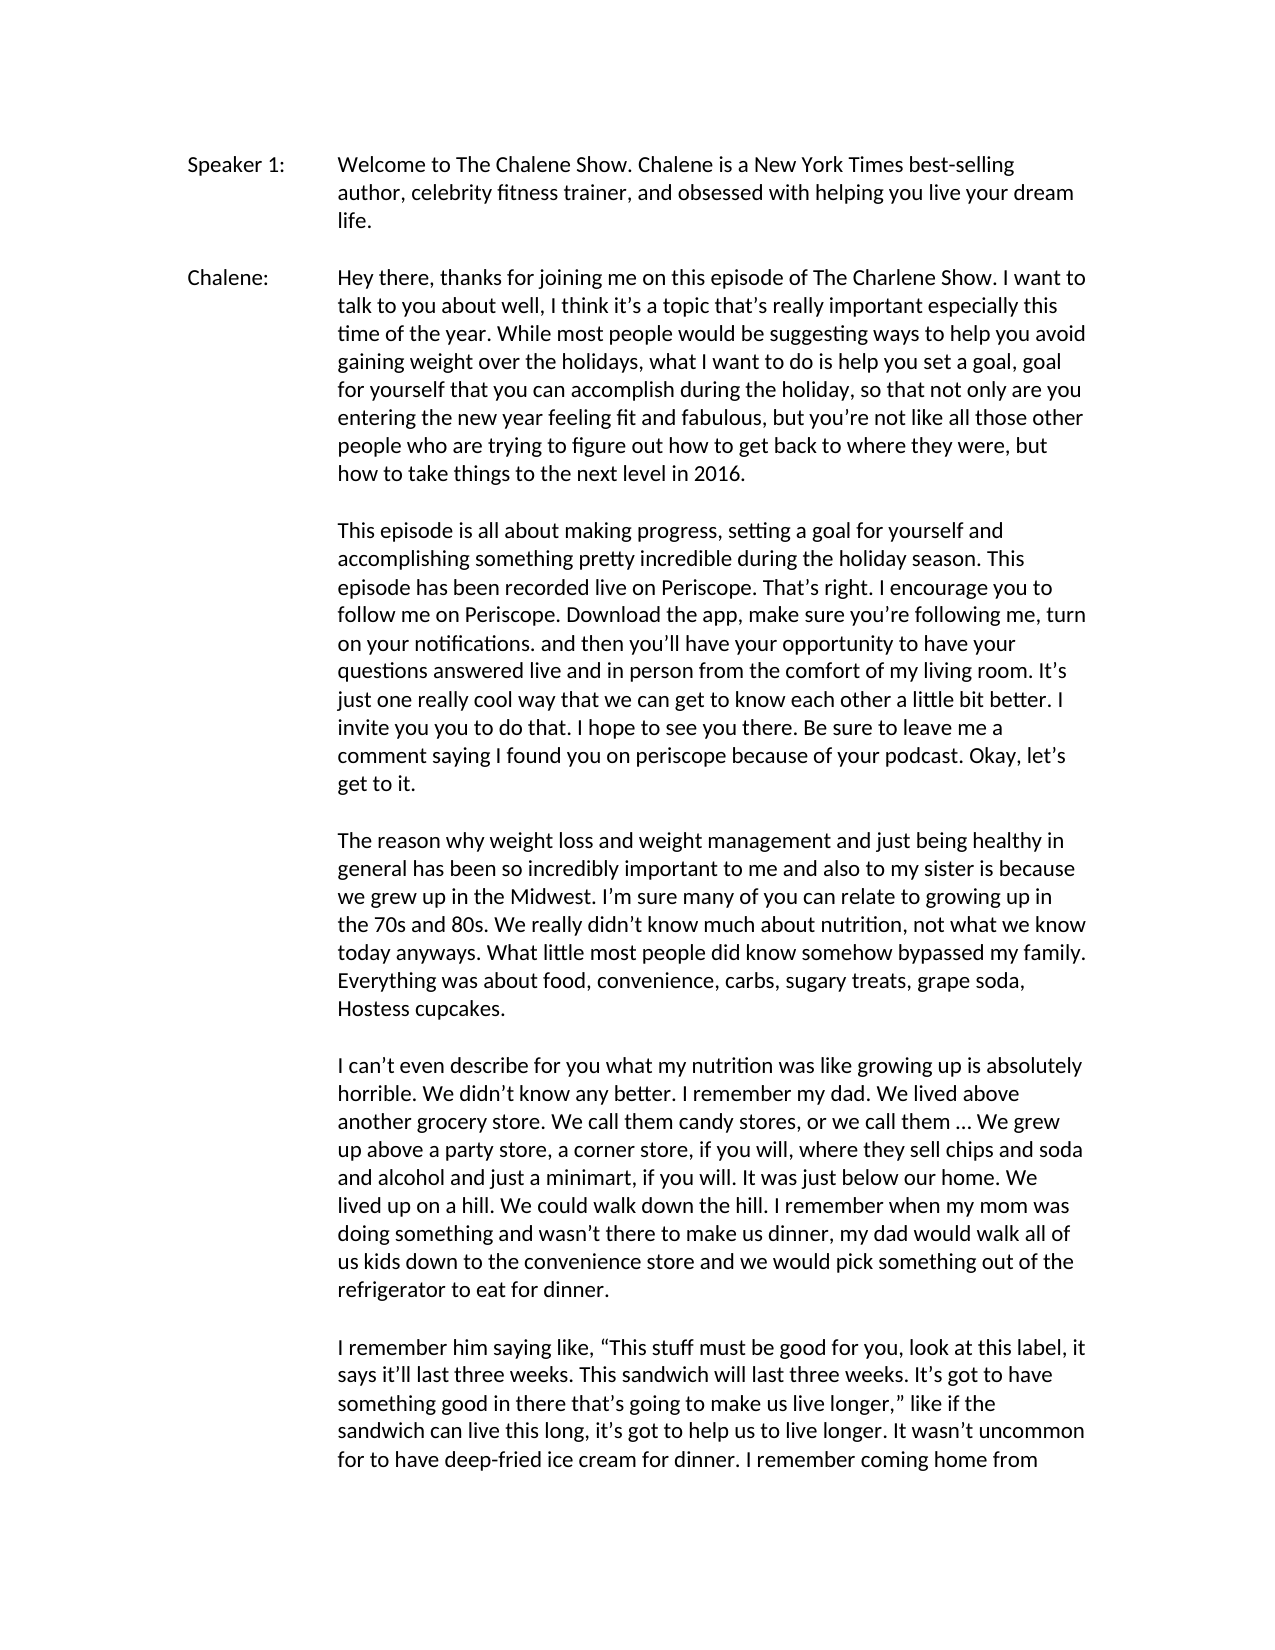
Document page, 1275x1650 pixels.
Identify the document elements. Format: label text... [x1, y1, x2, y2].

text I can’t even describe for you what my nutrition was like growing up is absolutely horrible. We didn’t know any better. I remember my dad. We lived above another grocery store. We call them candy stores, or we call them … We grew up above a party store, a corner store, if you will, where they sell chips and soda and alcohol and just a minimart, if you will. It was just below our home. We lived up on a hill. We could walk down the hill. I remember when my mom was doing something and wasn’t there to make us dinner, my dad would walk all of us kids down to the convenience store and we would pick something out of the refrigerator to eat for dinner. [187, 1051, 1087, 1303]
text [187, 1333, 1087, 1473]
text Speaker 1: Welcome to The Chalene Show. Chalene is a New York Times best-selling author, celebrity fitness trainer, and obsessed with helping you live your dream life. [187, 150, 1087, 234]
text Chalene: Hey there, thanks for joining me on this episode of The Charlene Show. I want to talk to you about well, I think it’s a topic that’s really important especially this time of the year. While most people would be suggesting ways to help you avoid gaining weight over the holidays, what I want to do is help you set a goal, goal for yourself that you can accomplish during the holiday, so that not only are you entering the new year feeling fit and fabulous, but you’re not like all those other people who are trying to figure out how to get back to where they were, but how to take things to the next level in 2016. [187, 263, 1087, 487]
text The reason why weight loss and weight management and just being healthy in general has been so incredibly important to me and also to my sister is because we grew up in the Midwest. I’m sure many of you can relate to growing up in the 70s and 80s. We really didn’t know much about nutrition, not what we know today anyways. What little most people did know somehow bypassed my family. Everything was about food, convenience, carbs, sugary treats, grape soda, Hostess cupcakes. [187, 826, 1087, 1022]
text This episode is all about making progress, setting a goal for yourself and accomplishing something pretty incredible during the holiday season. This episode has been recorded live on Periscope. That’s right. I encourage you to follow me on Periscope. Download the app, make sure you’re following me, turn on your notifications. and then you’ll have your opportunity to have your questions answered live and in person from the comfort of my living room. It’s just one really cool way that we can get to know each other a little bit better. I invite you you to do that. I hope to see you there. Be sure to leave me a comment saying I found you on periscope because of your podcast. Okay, let’s get to it. [187, 517, 1087, 797]
